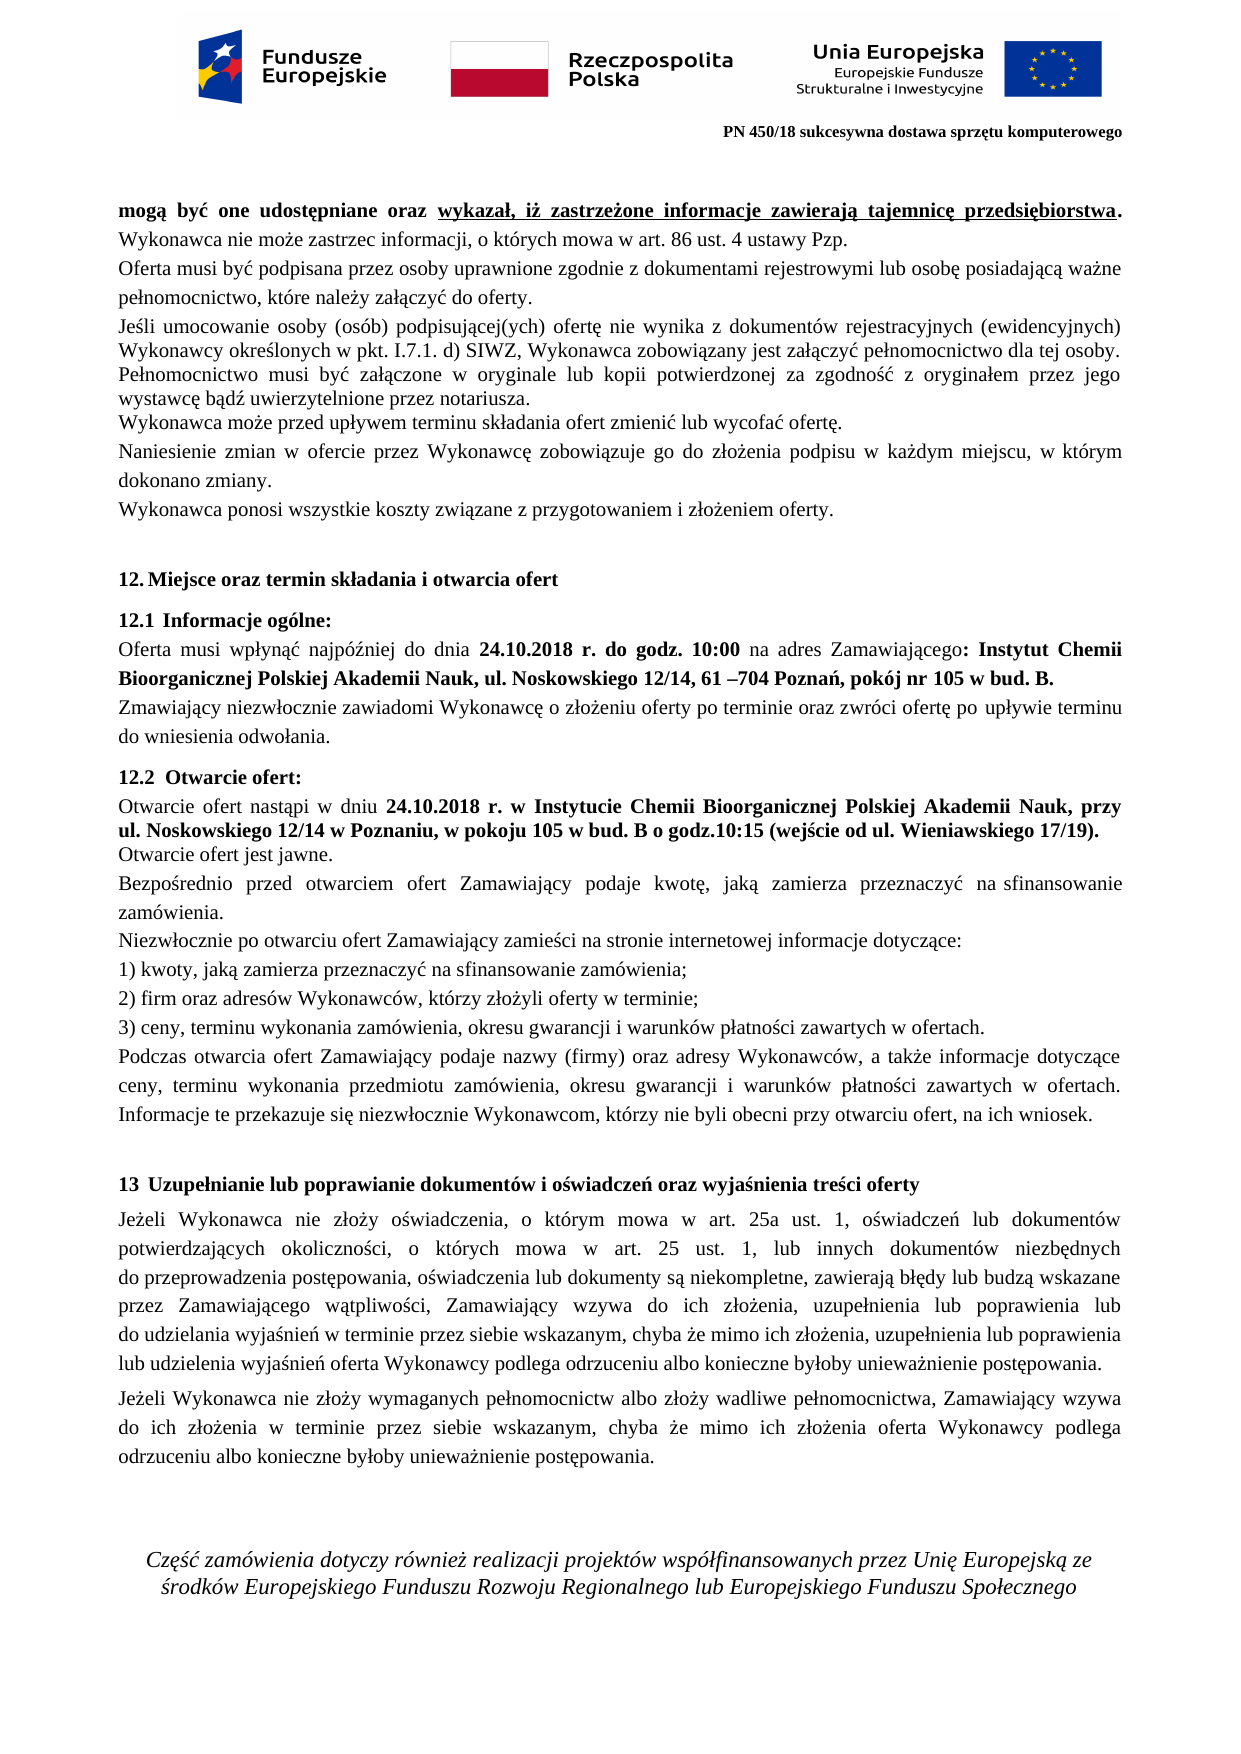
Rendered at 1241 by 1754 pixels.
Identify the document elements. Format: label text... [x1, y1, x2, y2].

text Bezpośrednio przed otwarciem ofert Zamawiający podaje kwotę, jaką zamierza przeznaczyć na sfinansowanie zamówienia. [118, 871, 1122, 924]
subtitle Miejsce oraz termin składania i otwarcia ofert [118, 567, 1122, 591]
subtitle Informacje ogólne: [118, 608, 1122, 632]
text Niezwłocznie po otwarciu ofert Zamawiający zamieści na stronie internetowej informacje dotyczące: [118, 928, 1122, 952]
text 2) firm oraz adresów Wykonawców, którzy złożyli oferty w terminie; [118, 986, 1122, 1010]
text Oferta musi być podpisana przez osoby uprawnione zgodnie z dokumentami rejestrowymi lub osobę posiadającą ważne pełnomocnictwo, które należy załączyć do oferty. [118, 256, 1122, 309]
text 3) ceny, terminu wykonania zamówienia, okresu gwarancji i warunków płatności zawartych w ofertach. [118, 1015, 1122, 1039]
text Jeśli umocowanie osoby (osób) podpisującej(ych) ofertę nie wynika z dokumentów rejestracyjnych (ewidencyjnych) Wykonawcy określonych w pkt. I.7.1. d) SIWZ, Wykonawca zobowiązany jest załączyć pełnomocnictwo dla tej osoby. Pełnomocnictwo musi być załączone w oryginale lub kopii potwierdzonej za zgodność z oryginałem przez jego wystawcę bądź uwierzytelnione przez notariusza. [118, 314, 1122, 410]
text 1) kwoty, jaką zamierza przeznaczyć na sfinansowanie zamówienia; [118, 957, 1122, 981]
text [118, 198, 1122, 251]
subtitle Otwarcie ofert: [118, 765, 1122, 789]
text Zmawiający niezwłocznie zawiadomi Wykonawcę o złożeniu oferty po terminie oraz zwróci ofertę po upływie terminu do wniesienia odwołania. [118, 695, 1122, 748]
text Jeżeli Wykonawca nie złoży wymaganych pełnomocnictw albo złoży wadliwe pełnomocnictwa, Zamawiający wzywa do ich złożenia w terminie przez siebie wskazanym, chyba że mimo ich złożenia oferta Wykonawcy podlega odrzuceniu albo konieczne byłoby unieważnienie postępowania. [118, 1386, 1122, 1468]
text Jeżeli Wykonawca nie złoży oświadczenia, o którym mowa w art. 25a ust. 1, oświadczeń lub dokumentów potwierdzających okoliczności, o których mowa w art. 25 ust. 1, lub innych dokumentów niezbędnych do przeprowadzenia postępowania, oświadczenia lub dokumenty są niekompletne, zawierają błędy lub budzą wskazane przez Zamawiającego wątpliwości, Zamawiający wzywa do ich złożenia, uzupełnienia lub poprawienia lub do udzielania wyjaśnień w terminie przez siebie wskazanym, chyba że mimo ich złożenia, uzupełnienia lub poprawienia lub udzielenia wyjaśnień oferta Wykonawcy podlega odrzuceniu albo konieczne byłoby unieważnienie postępowania. [118, 1207, 1122, 1375]
text Wykonawca ponosi wszystkie koszty związane z przygotowaniem i złożeniem oferty. [118, 497, 1122, 521]
text Wykonawca może przed upływem terminu składania ofert zmienić lub wycofać ofertę. [118, 410, 1122, 434]
text Podczas otwarcia ofert Zamawiający podaje nazwy (firmy) oraz adresy Wykonawców, a także informacje dotyczące ceny, terminu wykonania przedmiotu zamówienia, okresu gwarancji i warunków płatności zawartych w ofertach. Informacje te przekazuje się niezwłocznie Wykonawcom, którzy nie byli obecni przy otwarciu ofert, na ich wniosek. [118, 1044, 1122, 1126]
text Naniesienie zmian w ofercie przez Wykonawcę zobowiązuje go do złożenia podpisu w każdym miejscu, w którym dokonano zmiany. [118, 439, 1122, 492]
text Otwarcie ofert nastąpi w dniu 24.10.2018 r. w Instytucie Chemii Bioorganicznej Polskiej Akademii Nauk, przy ul. Noskowskiego 12/14 w Poznaniu, w pokoju 105 w bud. B o godz.10:15 (wejście od ul. Wieniawskiego 17/19). [118, 794, 1122, 842]
text Oferta musi wpłynąć najpóźniej do dnia 24.10.2018 r. do godz. 10:00 na adres Zamawiającego: Instytut Chemii Bioorganicznej Polskiej Akademii Nauk, ul. Noskowskiego 12/14, 61 –704 Poznań, pokój nr 105 w bud. B. [118, 637, 1122, 690]
subtitle Uzupełnianie lub poprawianie dokumentów i oświadczeń oraz wyjaśnienia treści oferty [118, 1172, 1122, 1196]
picture [177, 11, 1123, 122]
text Otwarcie ofert jest jawne. [118, 842, 1122, 866]
